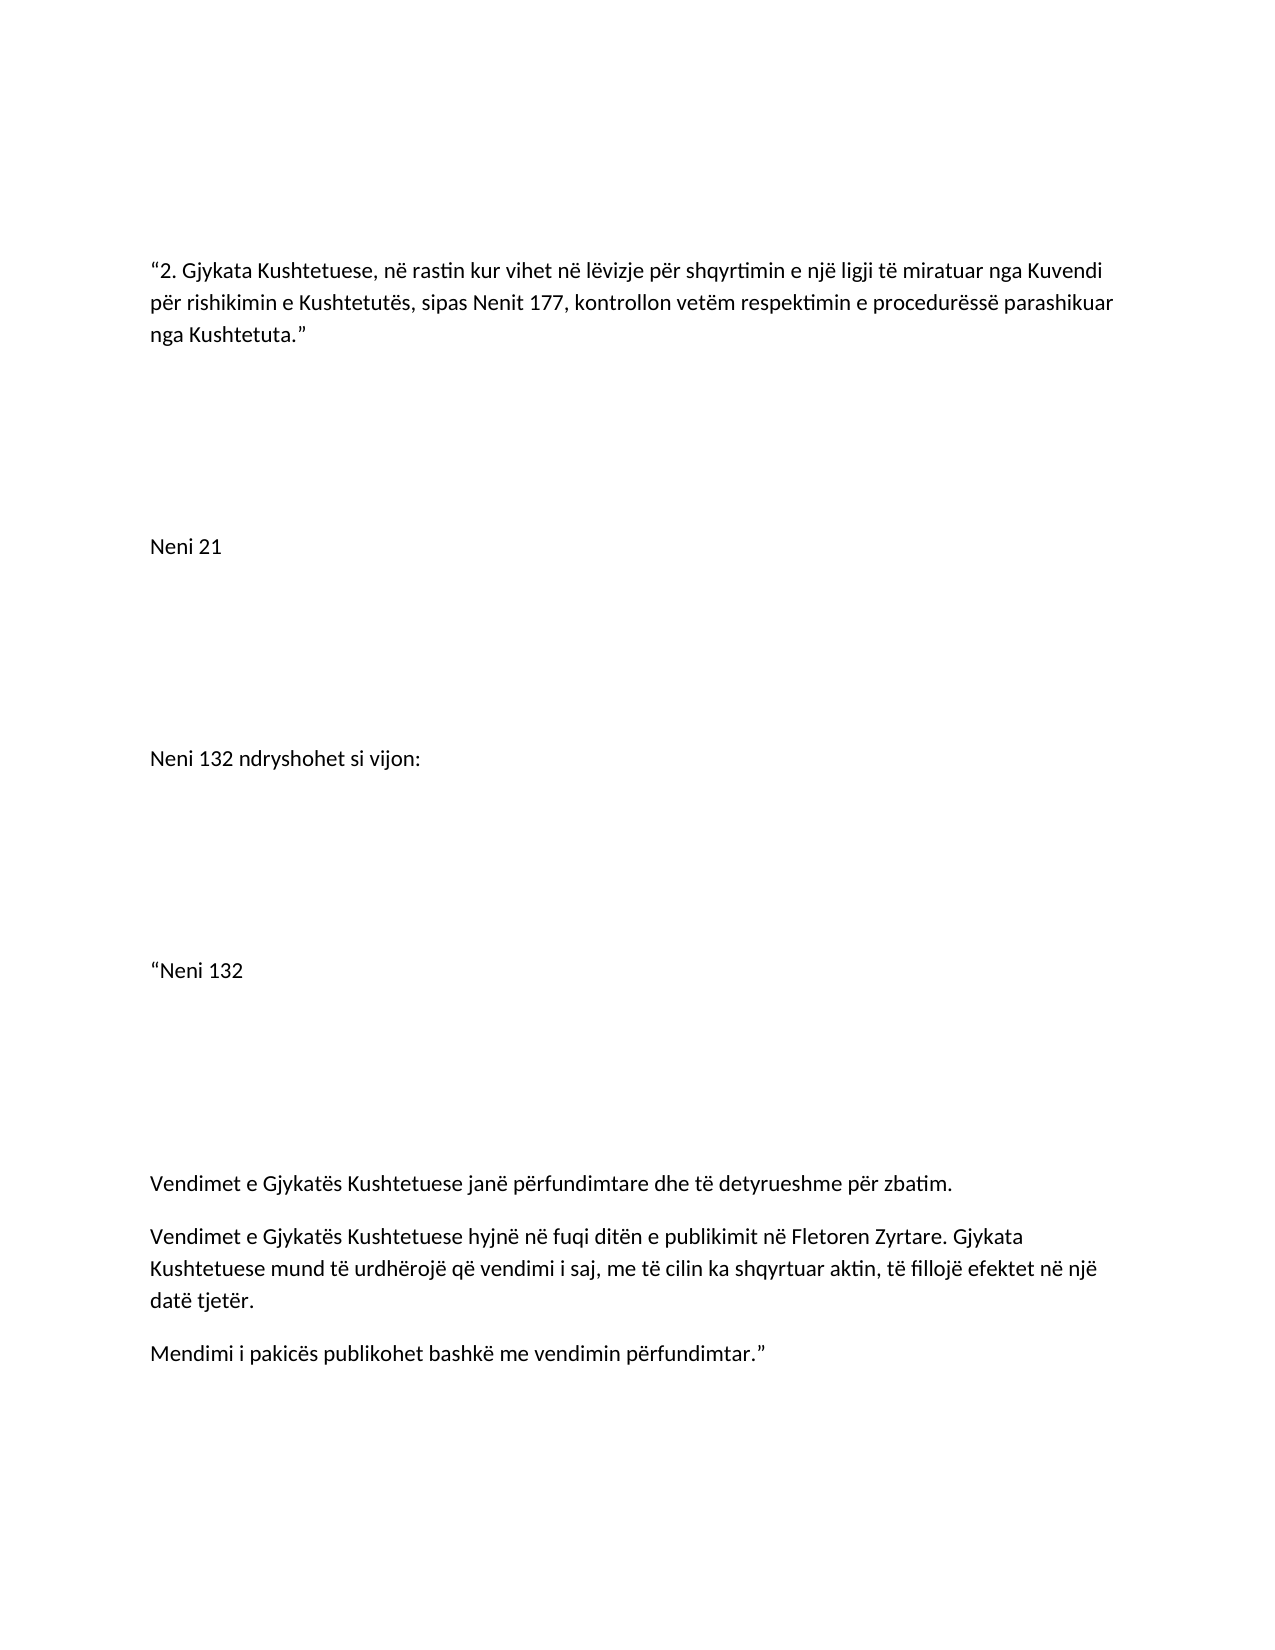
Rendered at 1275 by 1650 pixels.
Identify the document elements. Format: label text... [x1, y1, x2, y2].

text Neni 21 [150, 532, 1125, 561]
text “2. Gjykata Kushtetuese, në rastin kur vihet në lëvizje për shqyrtimin e një ligji të miratuar nga Kuvendi për rishikimin e Kushtetutës, sipas Nenit 177, kontrollon vetëm respektimin e procedurëssë parashikuar nga Kushtetuta.” [150, 256, 1125, 348]
text Neni 132 ndryshohet si vijon: [150, 744, 1125, 773]
text Vendimet e Gjykatës Kushtetuese hyjnë në fuqi ditën e publikimit në Fletoren Zyrtare. Gjykata Kushtetuese mund të urdhërojë që vendimi i saj, me të cilin ka shqyrtuar aktin, të fillojë efektet në një datë tjetër. [150, 1222, 1125, 1314]
text Mendimi i pakicës publikohet bashkë me vendimin përfundimtar.” [150, 1339, 1125, 1367]
text Vendimet e Gjykatës Kushtetuese janë përfundimtare dhe të detyrueshme për zbatim. [150, 1169, 1125, 1197]
text “Neni 132 [150, 957, 1125, 985]
